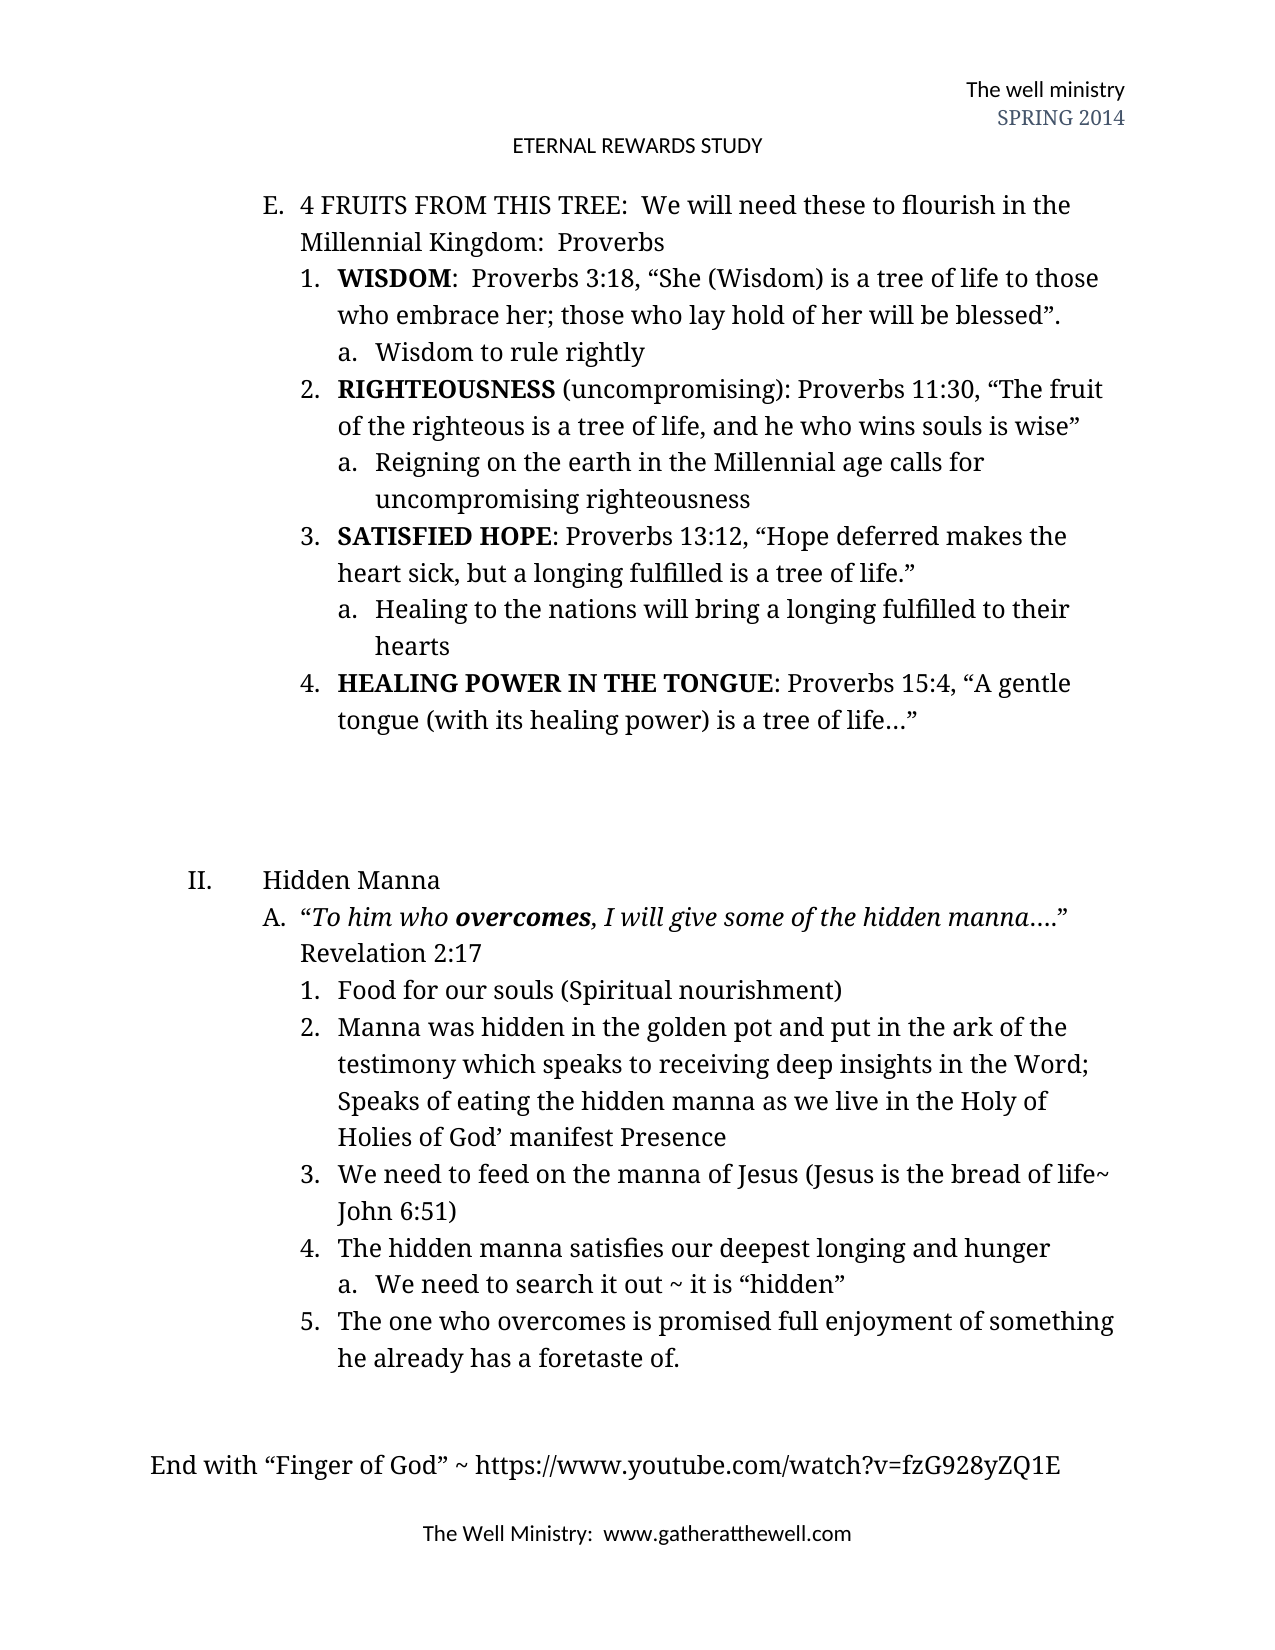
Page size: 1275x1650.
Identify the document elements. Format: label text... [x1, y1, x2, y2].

list “To him who overcomes, I will give some of the hidden manna….” Revelation 2:17 [262, 899, 1125, 970]
list Wisdom to rule rightly [337, 334, 1125, 369]
list SATISFIED HOPE: Proverbs 13:12, “Hope deferred makes the heart sick, but a longing fulfilled is a tree of life.” [300, 518, 1125, 589]
list Healing to the nations will bring a longing fulfilled to their hearts [337, 592, 1125, 663]
list Speaks of eating the hidden manna as we live in the Holy of Holies of God’ manifest Presence [337, 1083, 1125, 1154]
list RIGHTEOUSNESS (uncompromising): Proverbs 11:30, “The fruit of the righteous is a tree of life, and he who wins souls is wise” [300, 371, 1125, 442]
list 4 FRUITS FROM THIS TREE: We will need these to flourish in the Millennial Kingdom: Proverbs [262, 187, 1125, 258]
list We need to feed on the manna of Jesus (Jesus is the bread of life~ John 6:51) [300, 1157, 1125, 1228]
list The hidden manna satisfies our deepest longing and hunger [300, 1230, 1125, 1264]
list WISDOM: Proverbs 3:18, “She (Wisdom) is a tree of life to those who embrace her; those who lay hold of her will be blessed”. [300, 261, 1125, 332]
list HEALING POWER IN THE TONGUE: Proverbs 15:4, “A gentle tongue (with its healing power) is a tree of life…” [300, 666, 1125, 736]
list Reigning on the earth in the Millennial age calls for uncompromising righteousness [337, 445, 1125, 516]
list Manna was hidden in the golden pot and put in the ark of the testimony which speaks to receiving deep insights in the Word; [300, 1010, 1125, 1081]
list Hidden Manna [187, 863, 1125, 897]
list Food for our souls (Spiritual nourishment) [300, 973, 1125, 1007]
list The one who overcomes is promised full enjoyment of something he already has a foretaste of. [300, 1304, 1125, 1375]
list We need to search it out ~ it is “hidden” [337, 1267, 1125, 1301]
text End with “Finger of God” ~ https://www.youtube.com/watch?v=fzG928yZQ1E [150, 1447, 1125, 1482]
